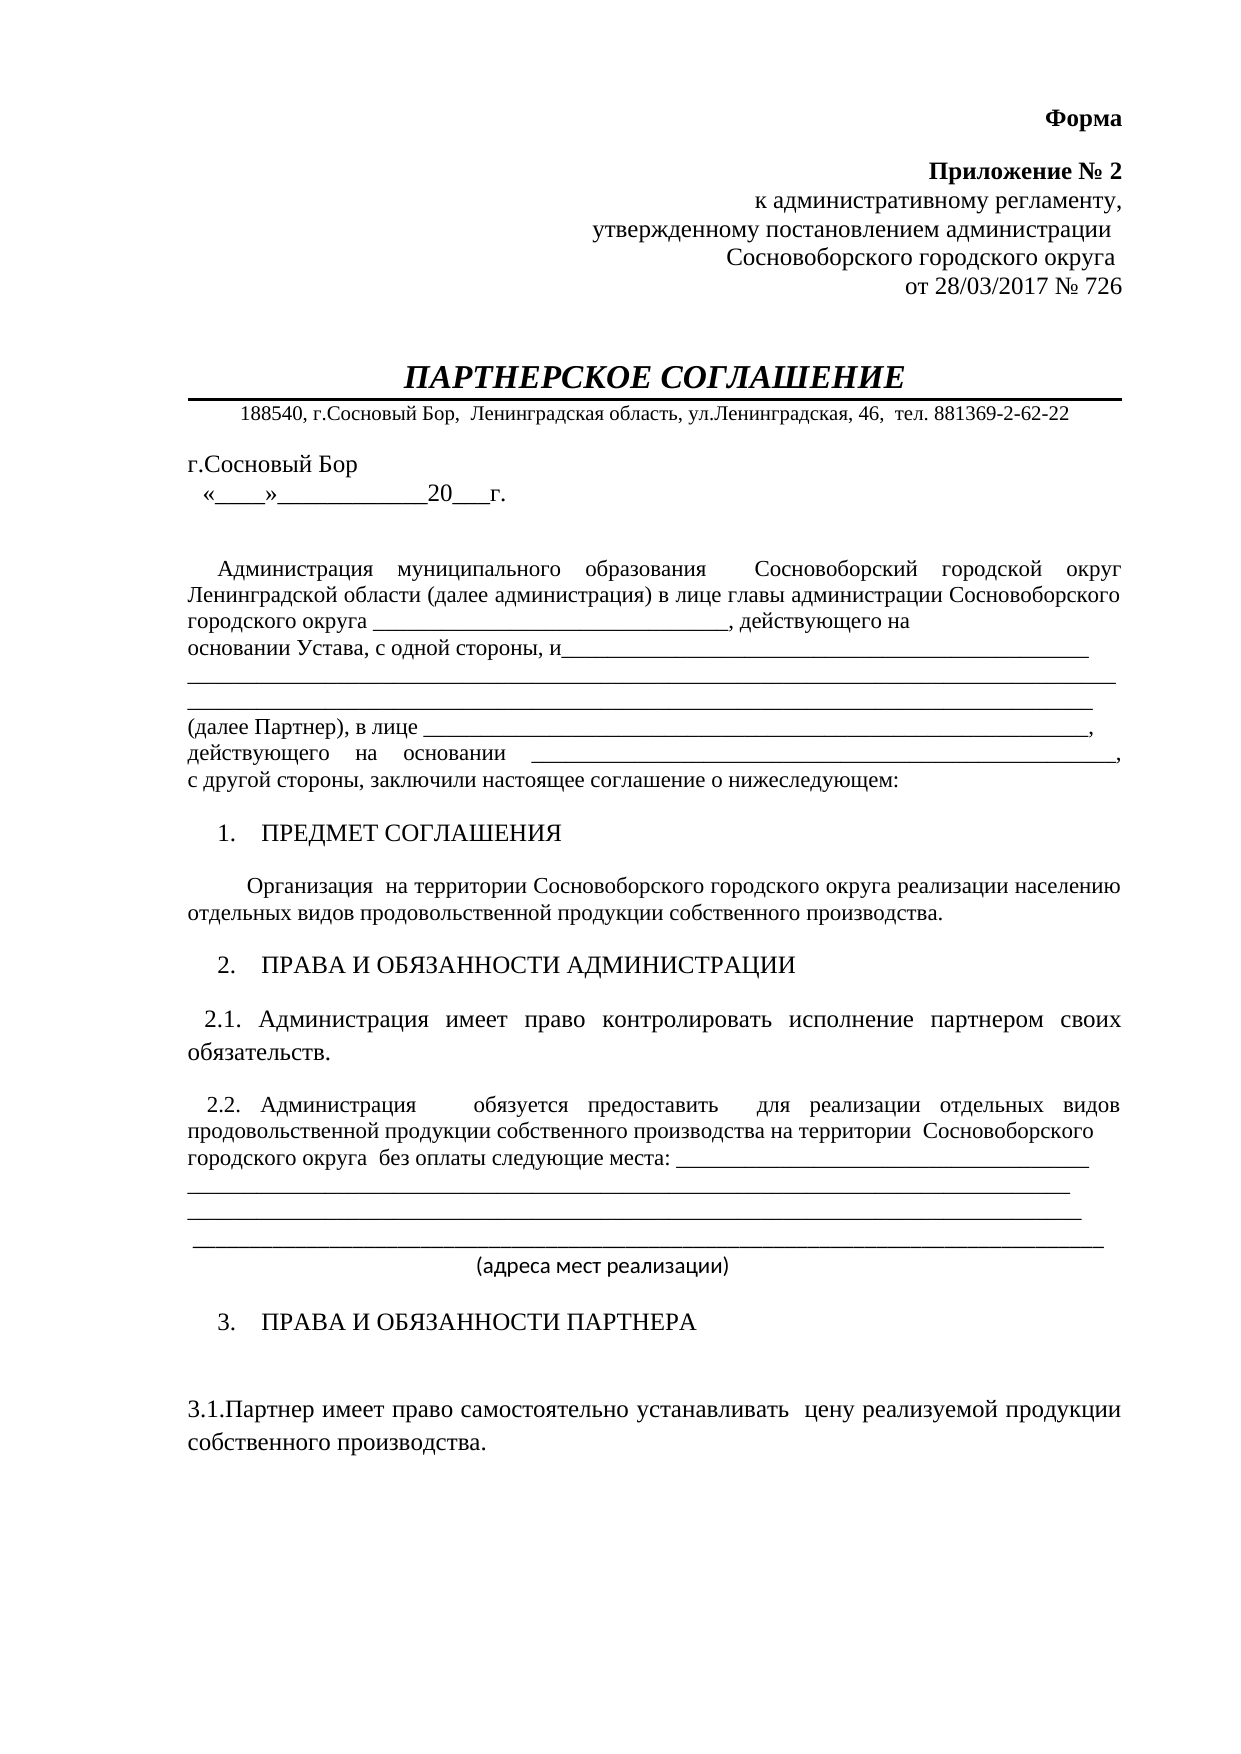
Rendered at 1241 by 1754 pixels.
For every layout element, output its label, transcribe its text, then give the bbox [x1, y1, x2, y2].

text ________________________________________________________________________________ [187, 1223, 1122, 1251]
text (далее Партнер), в лице __________________________________________________________, [187, 713, 1122, 739]
text от 28/03/2017 № 726 [187, 271, 1122, 300]
text основании Устава, с одной стороны, и______________________________________________ [187, 634, 1122, 660]
text ПАРТНЕРСКОЕ СОГЛАШЕНИЕ [187, 357, 1122, 401]
text ________________________________________________________________________________________________________________________________________________________________ [187, 660, 1122, 713]
text Организация на территории Сосновоборского городского округа реализации населению отдельных видов продовольственной продукции собственного производства. [187, 872, 1122, 925]
text Приложение № 2 [187, 156, 1122, 185]
text 2.1. Администрация имеет право контролировать исполнение партнером своих обязательств. [187, 1004, 1122, 1066]
text г.Сосновый Бор «____»____________20___г. [187, 449, 1122, 507]
list ПРАВА И ОБЯЗАННОСТИ АДМИНИСТРАЦИИ [187, 950, 1122, 979]
text Администрация муниципального образования Сосновоборский городской округ Ленинградской области (далее администрация) в лице главы администрации Сосновоборского городского округа _______________________________, действующего на [187, 555, 1122, 634]
text 188540, г.Сосновый Бор, Ленинградская область, ул.Ленинградская, 46, тел. 881369-2-62-22 [187, 401, 1122, 425]
list 3.1.Партнер имеет право самостоятельно устанавливать цену реализуемой продукции собственного производства. [187, 1394, 1122, 1456]
text Сосновоборского городского округа [187, 242, 1122, 271]
text 2.2. Администрация обязуется предоставить для реализации отдельных видов продовольственной продукции собственного производства на территории Сосновоборского [187, 1091, 1122, 1144]
text (адреса мест реализации) [187, 1251, 1122, 1279]
list ПРЕДМЕТ СОГЛАШЕНИЯ [187, 818, 1122, 847]
text утвержденному постановлением администрации [187, 214, 1122, 242]
text ______________________________________________________________________________ [187, 1196, 1122, 1223]
text действующего на основании ___________________________________________________, с другой стороны, заключили настоящее соглашение о нижеследующем: [187, 739, 1122, 792]
text _____________________________________________________________________________ [187, 1170, 1122, 1196]
text городского округа без оплаты следующие места: ____________________________________ [187, 1144, 1122, 1170]
text Форма [187, 103, 1122, 132]
text к административному регламенту, [187, 185, 1122, 214]
list ПРАВА И ОБЯЗАННОСТИ ПАРТНЕРА [202, 1307, 1122, 1336]
